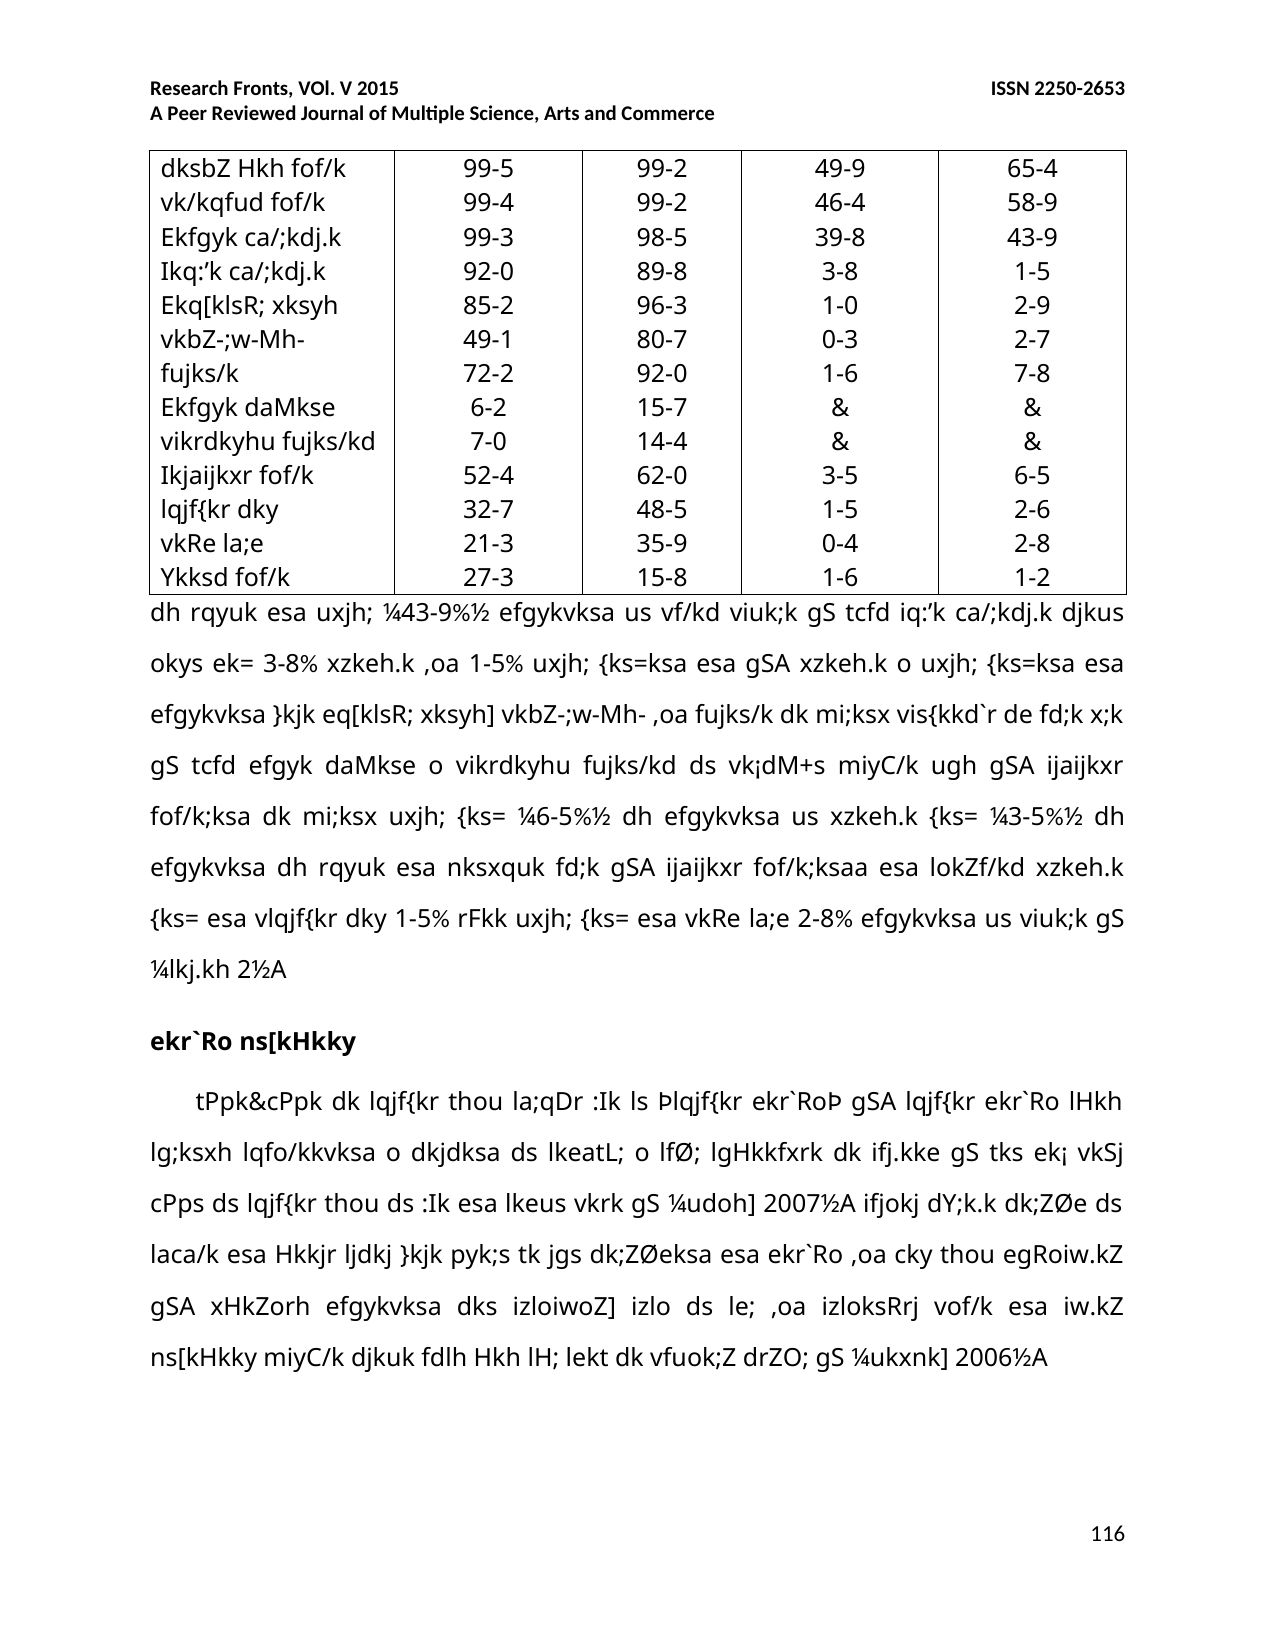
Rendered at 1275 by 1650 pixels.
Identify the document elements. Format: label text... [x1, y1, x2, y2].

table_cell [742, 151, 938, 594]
text ekr`Ro ns[kHkky [150, 1024, 1125, 1058]
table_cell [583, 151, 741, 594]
text dh rqyuk esa uxjh; ¼43-9%½ efgykvksa us vf/kd viuk;k gS tcfd iq:’k ca/;kdj.k djkus okys ek= 3-8% xzkeh.k ,oa 1-5% uxjh; {ks=ksa esa gSA xzkeh.k o uxjh; {ks=ksa esa efgykvksa }kjk eq[klsR; xksyh] vkbZ-;w-Mh- ,oa fujks/k dk mi;ksx vis{kkd`r de fd;k x;k gS tcfd efgyk daMkse o vikrdkyhu fujks/kd ds vk¡dM+s miyC/k ugh gSA ijaijkxr fof/k;ksa dk mi;ksx uxjh; {ks= ¼6-5%½ dh efgykvksa us xzkeh.k {ks= ¼3-5%½ dh efgykvksa dh rqyuk esa nksxquk fd;k gSA ijaijkxr fof/k;ksaa esa lokZf/kd xzkeh.k {ks= esa vlqjf{kr dky 1-5% rFkk uxjh; {ks= esa vkRe la;e 2-8% efgykvksa us viuk;k gS ¼lkj.kh 2½A [150, 595, 1125, 986]
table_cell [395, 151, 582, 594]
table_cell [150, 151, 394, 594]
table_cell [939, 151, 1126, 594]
text tPpk&cPpk dk lqjf{kr thou la;qDr :Ik ls Þlqjf{kr ekr`RoÞ gSA lqjf{kr ekr`Ro lHkh lg;ksxh lqfo/kkvksa o dkjdksa ds lkeatL; o lfØ; lgHkkfxrk dk ifj.kke gS tks ek¡ vkSj cPps ds lqjf{kr thou ds :Ik esa lkeus vkrk gS ¼udoh] 2007½A ifjokj dY;k.k dk;ZØe ds laca/k esa Hkkjr ljdkj }kjk pyk;s tk jgs dk;ZØeksa esa ekr`Ro ,oa cky thou egRoiw.kZ gSA xHkZorh efgykvksa dks izloiwoZ] izlo ds le; ,oa izloksRrj vof/k esa iw.kZ ns[kHkky miyC/k djkuk fdlh Hkh lH; lekt dk vfuok;Z drZO; gS ¼ukxnk] 2006½A [150, 1084, 1125, 1373]
